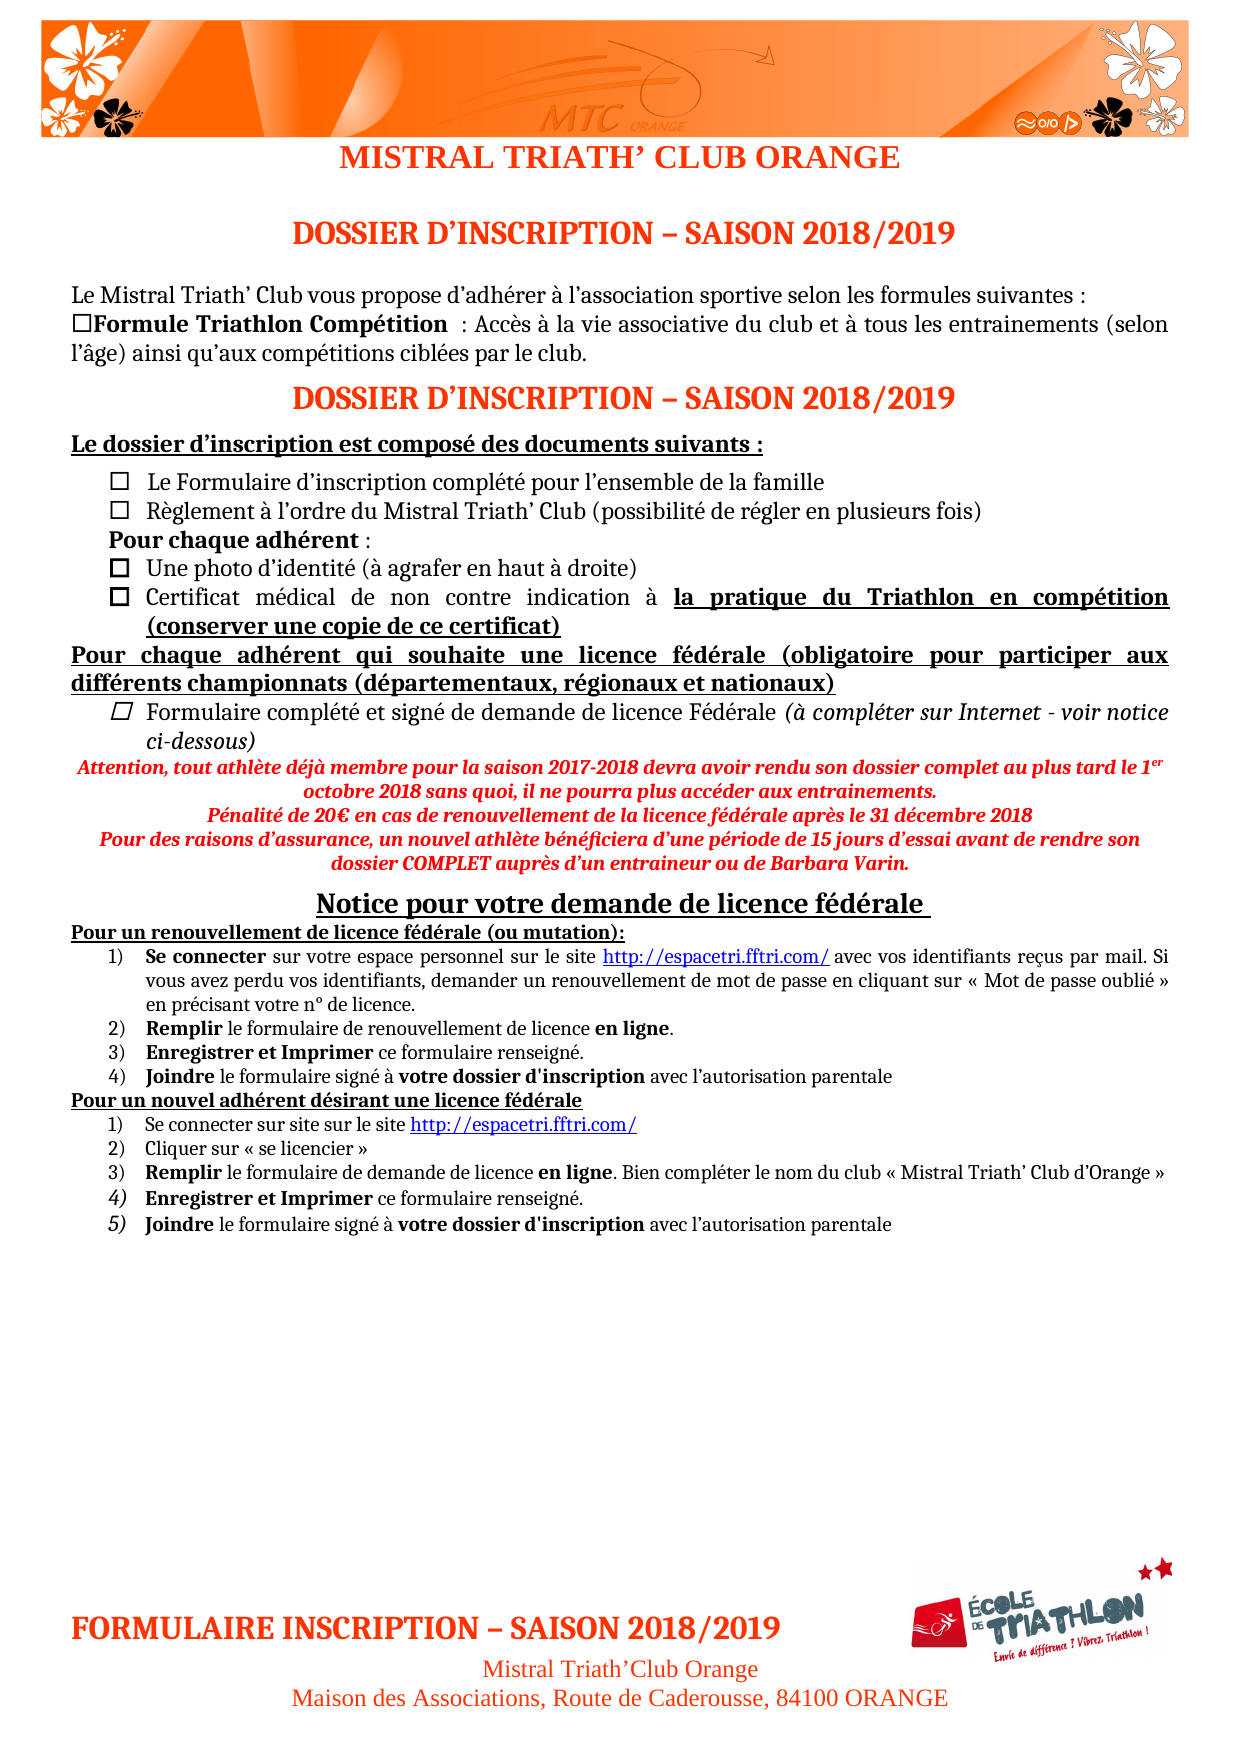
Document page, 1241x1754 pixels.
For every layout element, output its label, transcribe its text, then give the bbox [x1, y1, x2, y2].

text Le dossier d’inscription est composé des documents suivants : [71, 430, 1169, 458]
list Enregistrer et Imprimer ce formulaire renseigné. [108, 1041, 1169, 1065]
text DOSSIER D’INSCRIPTION – SAISON 2018/2019 [218, 214, 1169, 252]
text Attention, tout athlète déjà membre pour la saison 2017-2018 devra avoir rendu son dossier complet au plus tard le 1er octobre 2018 sans quoi, il ne pourra plus accéder aux entrainements. [71, 756, 1169, 803]
text Pour un renouvellement de licence fédérale (ou mutation): [71, 921, 1169, 945]
picture [908, 1557, 1173, 1662]
list Se connecter sur site sur le site http://espacetri.fftri.com/ [108, 1113, 1169, 1137]
text Le Formulaire d’inscription complété pour l’ensemble de la famille [71, 468, 1169, 497]
text Pour des raisons d’assurance, un nouvel athlète bénéficiera d’une période de 15 jours d’essai avant de rendre son dossier COMPLET auprès d’un entraineur ou de Barbara Varin. [71, 827, 1169, 875]
list Cliquer sur « se licencier » [108, 1137, 1169, 1161]
list Joindre le formulaire signé à votre dossier d'inscription avec l’autorisation parentale [108, 1211, 1169, 1237]
text Le Mistral Triath’ Club vous propose d’adhérer à l’association sportive selon les formules suivantes : [71, 281, 1169, 310]
list Remplir le formulaire de renouvellement de licence en ligne. [108, 1017, 1169, 1041]
list Enregistrer et Imprimer ce formulaire renseigné. [108, 1184, 1169, 1211]
list Se connecter sur votre espace personnel sur le site http://espacetri.fftri.com/ avec vos identifiants reçus par mail. Si vous avez perdu vos identifiants, demander un renouvellement de mot de passe en cliquant sur « Mot de passe oublié » en précisant votre n° de licence. [108, 945, 1169, 1017]
text Pénalité de 20€ en cas de renouvellement de la licence fédérale après le 31 décembre 2018 [71, 803, 1169, 827]
text Pour un nouvel adhérent désirant une licence fédérale [71, 1089, 1169, 1113]
list Une photo d’identité (à agrafer en haut à droite) [108, 554, 1169, 583]
text Pour chaque adhérent qui souhaite une licence fédérale (obligatoire pour participer aux différents championnats (départementaux, régionaux et nationaux) [71, 666, 1169, 698]
text FORMULAIRE inscription – SAISON 2018/2019 [71, 1609, 1169, 1648]
list Règlement à l’ordre du Mistral Triath’ Club (possibilité de régler en plusieurs fois) [108, 497, 1169, 526]
text Pour chaque adhérent : [71, 526, 1169, 554]
list Joindre le formulaire signé à votre dossier d'inscription avec l’autorisation parentale [108, 1065, 1169, 1089]
text DOSSIER D’INSCRIPTION – SAISON 2018/2019 [218, 379, 1169, 418]
text Formule Triathlon Compétition : Accès à la vie associative du club et à tous les entrainements (selon l’âge) ainsi qu’aux compétitions ciblées par le club. [71, 310, 1169, 367]
text Notice pour votre demande de licence fédérale [71, 887, 1169, 921]
list Remplir le formulaire de demande de licence en ligne. Bien compléter le nom du club « Mistral Triath’ Club d’Orange » [108, 1161, 1169, 1184]
text Pour chaque adhérent qui souhaite une licence fédérale (obligatoire pour participer aux différents championnats (départementaux, régionaux et nationaux) [71, 641, 1169, 665]
picture [41, 20, 1189, 138]
list Certificat médical de non contre indication à la pratique du Triathlon en compétition (conserver une copie de ce certificat) [108, 583, 1169, 641]
list Formulaire complété et signé de demande de licence Fédérale (à compléter sur Internet - voir notice ci-dessous) [108, 698, 1169, 756]
